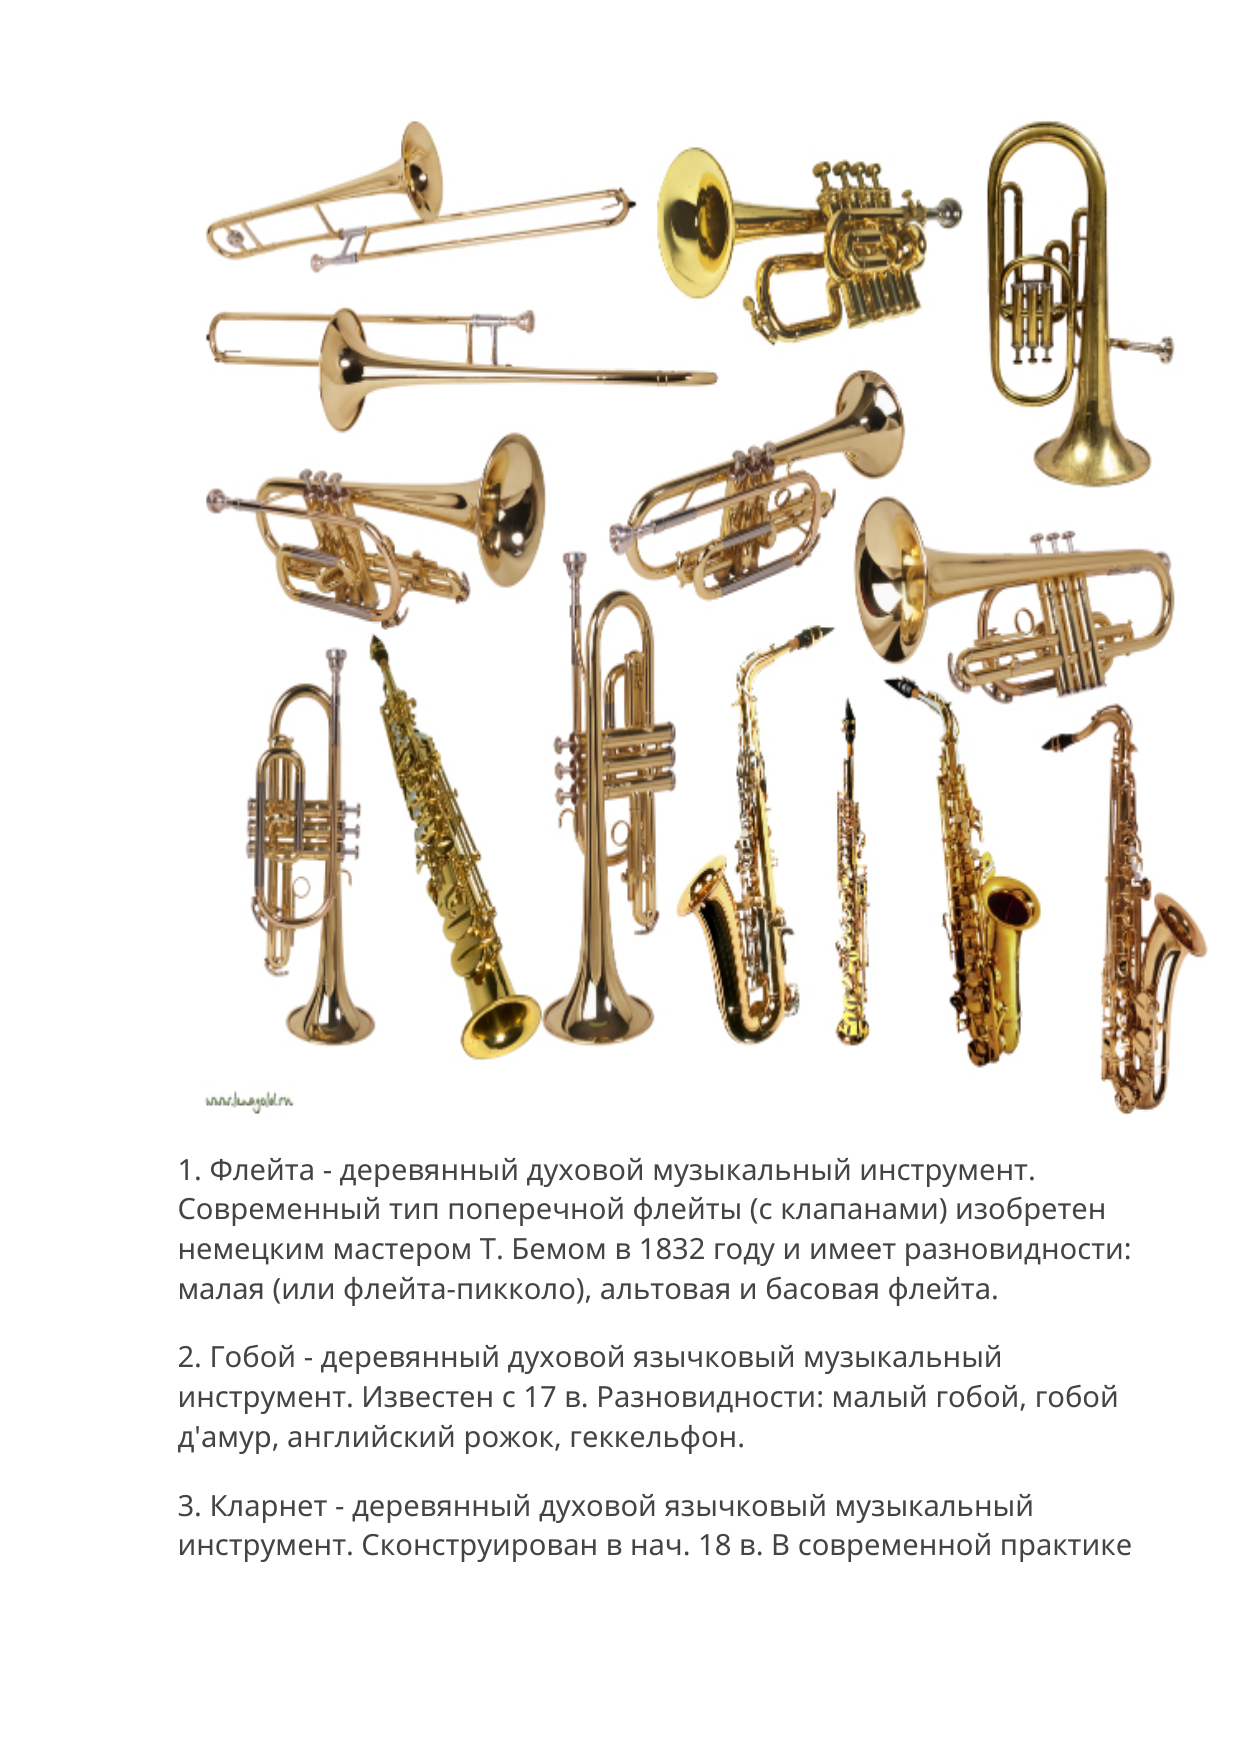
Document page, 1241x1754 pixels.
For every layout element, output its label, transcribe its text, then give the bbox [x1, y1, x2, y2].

text 1. Флейта - деревянный духовой музыкальный инструмент. Современный тип поперечной флейты (с клапанами) изобретен немецким мастером Т. Бемом в 1832 году и имеет разновидности: малая (или флейта-пикколо), альтовая и басовая флейта. [177, 1149, 1152, 1308]
text 2. Гобой - деревянный духовой язычковый музыкальный инструмент. Известен с 17 в. Разновидности: малый гобой, гобой д'амур, английский рожок, геккельфон. [177, 1337, 1152, 1456]
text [177, 1485, 1152, 1564]
picture [177, 118, 1234, 1120]
